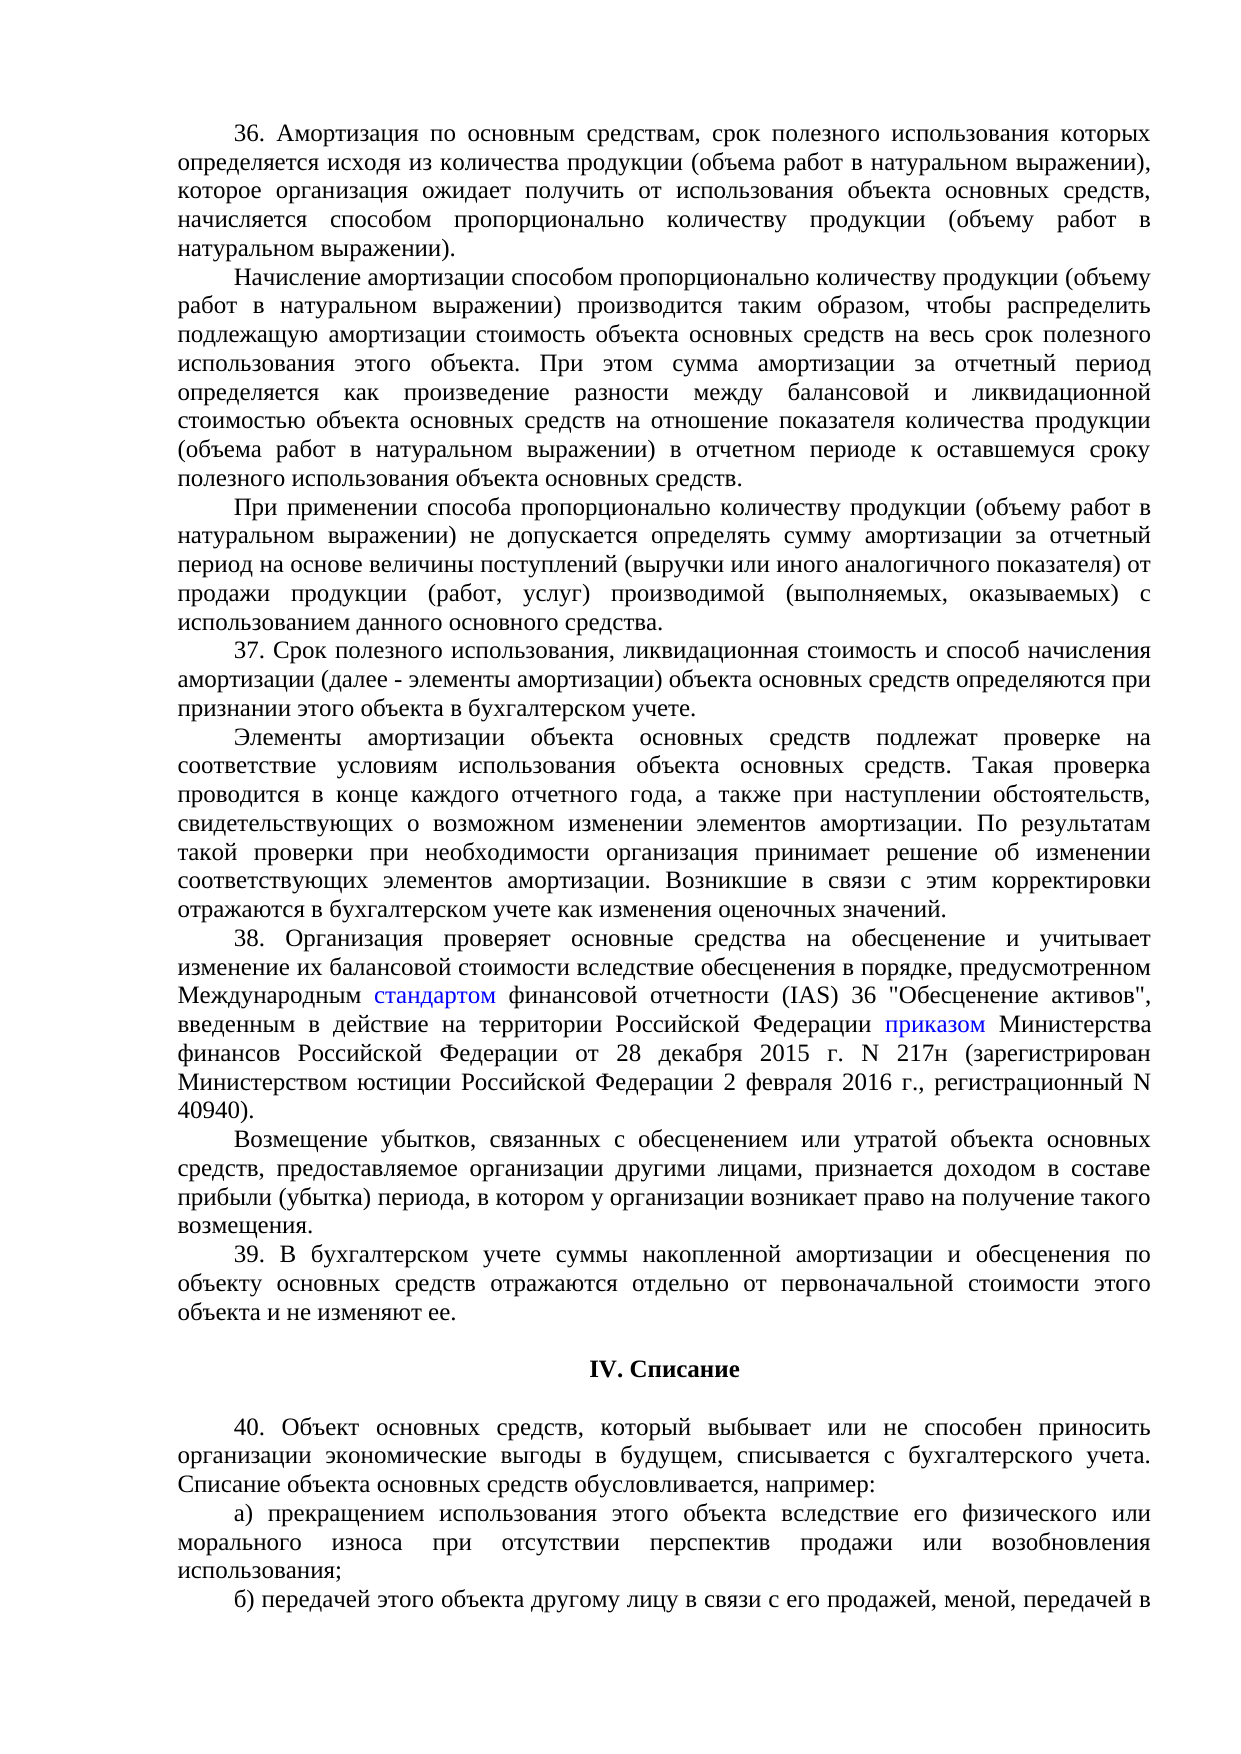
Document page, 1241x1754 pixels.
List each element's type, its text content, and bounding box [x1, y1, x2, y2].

text Возмещение убытков, связанных с обесценением или утратой объекта основных средств, предоставляемое организации другими лицами, признается доходом в составе прибыли (убытка) периода, в котором у организации возникает право на получение такого возмещения. [177, 1124, 1152, 1239]
text 39. В бухгалтерском учете суммы накопленной амортизации и обесценения по объекту основных средств отражаются отдельно от первоначальной стоимости этого объекта и не изменяют ее. [177, 1239, 1152, 1326]
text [177, 1584, 1152, 1613]
title IV. Списание [177, 1354, 1152, 1383]
text Начисление амортизации способом пропорционально количеству продукции (объему работ в натуральном выражении) производится таким образом, чтобы распределить подлежащую амортизации стоимость объекта основных средств на весь срок полезного использования этого объекта. При этом сумма амортизации за отчетный период определяется как произведение разности между балансовой и ликвидационной стоимостью объекта основных средств на отношение показателя количества продукции (объема работ в натуральном выражении) в отчетном периоде к оставшемуся сроку полезного использования объекта основных средств. [177, 262, 1152, 492]
text Элементы амортизации объекта основных средств подлежат проверке на соответствие условиям использования объекта основных средств. Такая проверка проводится в конце каждого отчетного года, а также при наступлении обстоятельств, свидетельствующих о возможном изменении элементов амортизации. По результатам такой проверки при необходимости организация принимает решение об изменении соответствующих элементов амортизации. Возникшие в связи с этим корректировки отражаются в бухгалтерском учете как изменения оценочных значений. [177, 722, 1152, 923]
text а) прекращением использования этого объекта вследствие его физического или морального износа при отсутствии перспектив продажи или возобновления использования; [177, 1498, 1152, 1584]
text При применении способа пропорционально количеству продукции (объему работ в натуральном выражении) не допускается определять сумму амортизации за отчетный период на основе величины поступлений (выручки или иного аналогичного показателя) от продажи продукции (работ, услуг) производимой (выполняемых, оказываемых) с использованием данного основного средства. [177, 492, 1152, 636]
text 38. Организация проверяет основные средства на обесценение и учитывает изменение их балансовой стоимости вследствие обесценения в порядке, предусмотренном Международным стандартом финансовой отчетности (IAS) 36 "Обесценение активов", введенным в действие на территории Российской Федерации приказом Министерства финансов Российской Федерации от 28 декабря 2015 г. N 217н (зарегистрирован Министерством юстиции Российской Федерации 2 февраля 2016 г., регистрационный N 40940). [177, 923, 1152, 1124]
text 40. Объект основных средств, который выбывает или не способен приносить организации экономические выгоды в будущем, списывается с бухгалтерского учета. Списание объекта основных средств обусловливается, например: [177, 1412, 1152, 1498]
text 36. Амортизация по основным средствам, срок полезного использования которых определяется исходя из количества продукции (объема работ в натуральном выражении), которое организация ожидает получить от использования объекта основных средств, начисляется способом пропорционально количеству продукции (объему работ в натуральном выражении). [177, 118, 1152, 262]
text 37. Срок полезного использования, ликвидационная стоимость и способ начисления амортизации (далее - элементы амортизации) объекта основных средств определяются при признании этого объекта в бухгалтерском учете. [177, 636, 1152, 722]
